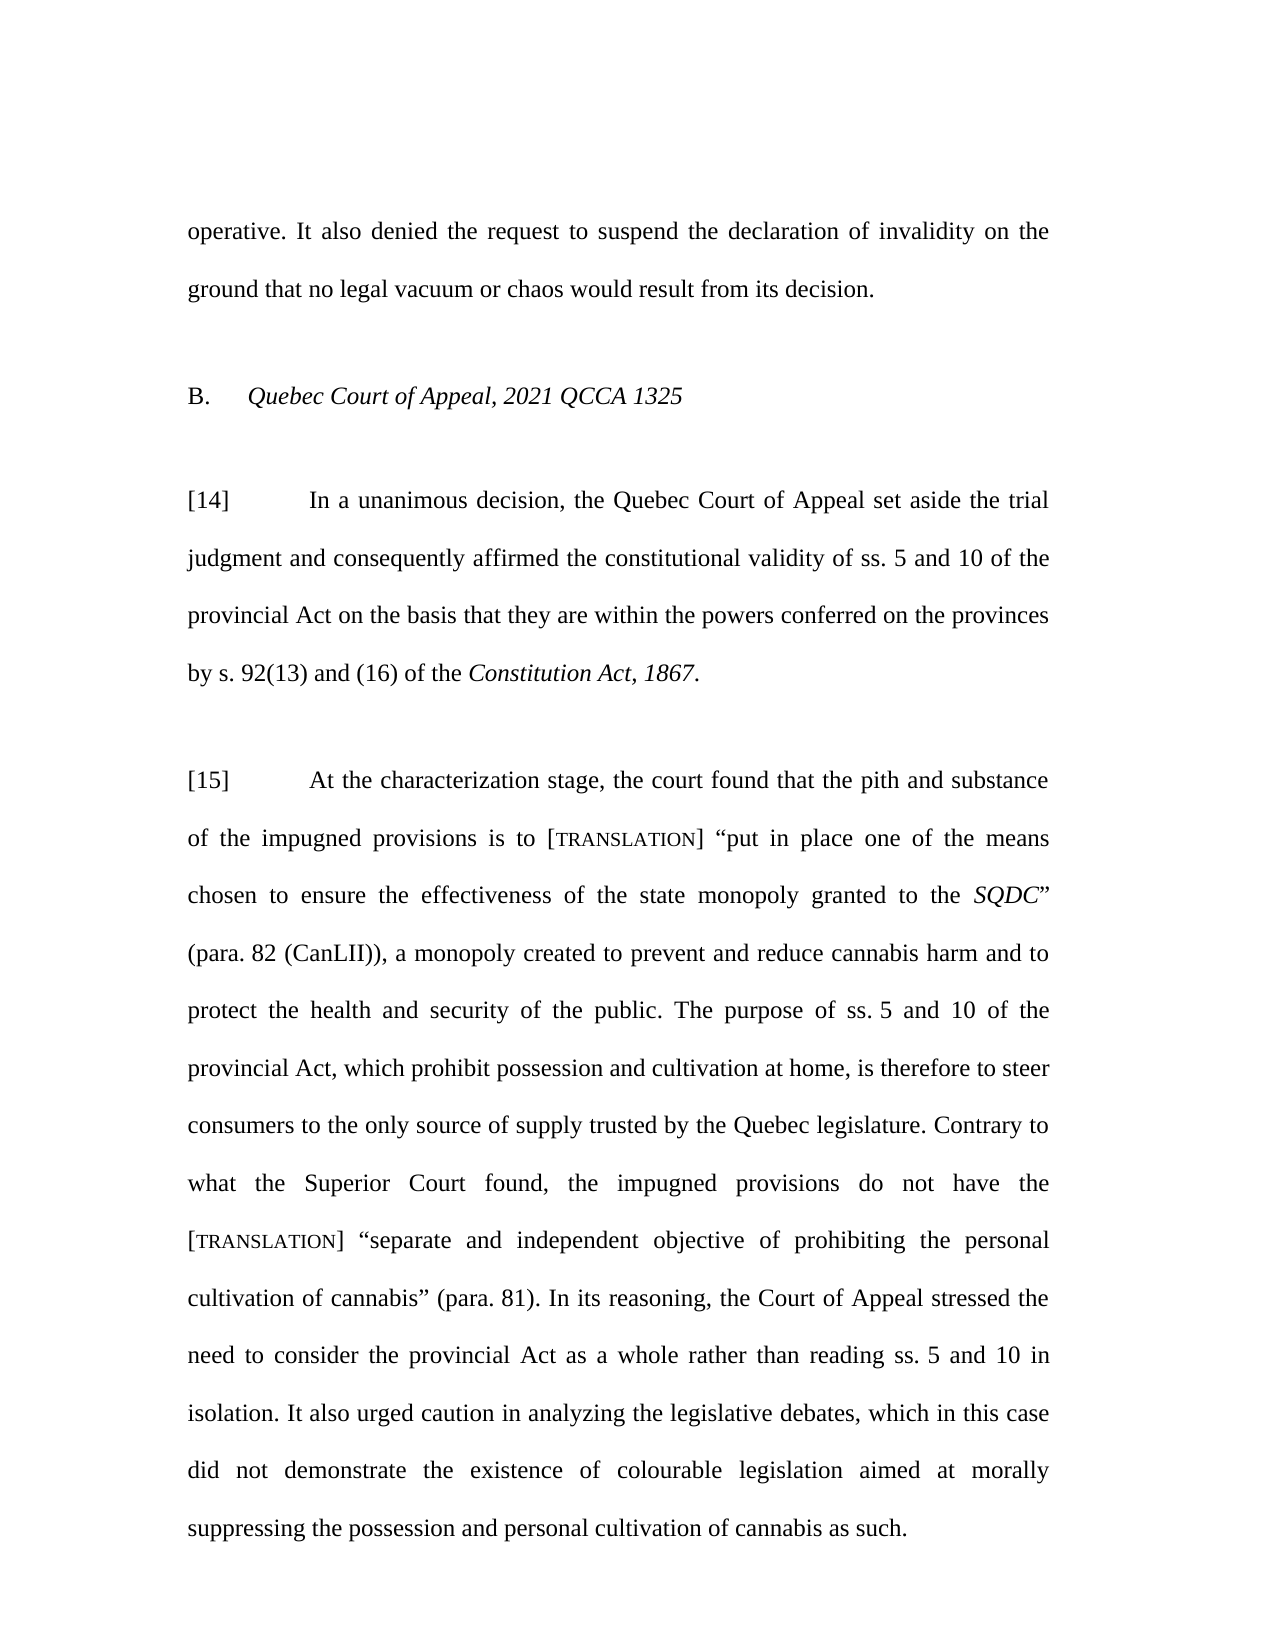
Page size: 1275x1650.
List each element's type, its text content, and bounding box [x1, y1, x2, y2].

text In a unanimous decision, the Quebec Court of Appeal set aside the trial judgment and consequently affirmed the constitutional validity of ss. 5 and 10 of the provincial Act on the basis that they are within the powers conferred on the provinces by s. 92(13) and (16) of the Constitution Act, 1867. [187, 485, 1050, 686]
text At the characterization stage, the court found that the pith and substance of the impugned provisions is to [translation] “put in place one of the means chosen to ensure the effectiveness of the state monopoly granted to the SQDC” (para. 82 (CanLII)), a monopoly created to prevent and reduce cannabis harm and to protect the health and security of the public. The purpose of ss. 5 and 10 of the provincial Act, which prohibit possession and cultivation at home, is therefore to steer consumers to the only source of supply trusted by the Quebec legislature. Contrary to what the Superior Court found, the impugned provisions do not have the [translation] “separate and independent objective of prohibiting the personal cultivation of cannabis” (para. 81). In its reasoning, the Court of Appeal stressed the need to consider the provincial Act as a whole rather than reading ss. 5 and 10 in isolation. It also urged caution in analyzing the legislative debates, which in this case did not demonstrate the existence of colourable legislation aimed at morally suppressing the possession and personal cultivation of cannabis as such. [187, 765, 1050, 1541]
title Quebec Court of Appeal, 2021 QCCA 1325 [187, 381, 1050, 410]
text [187, 216, 1050, 303]
